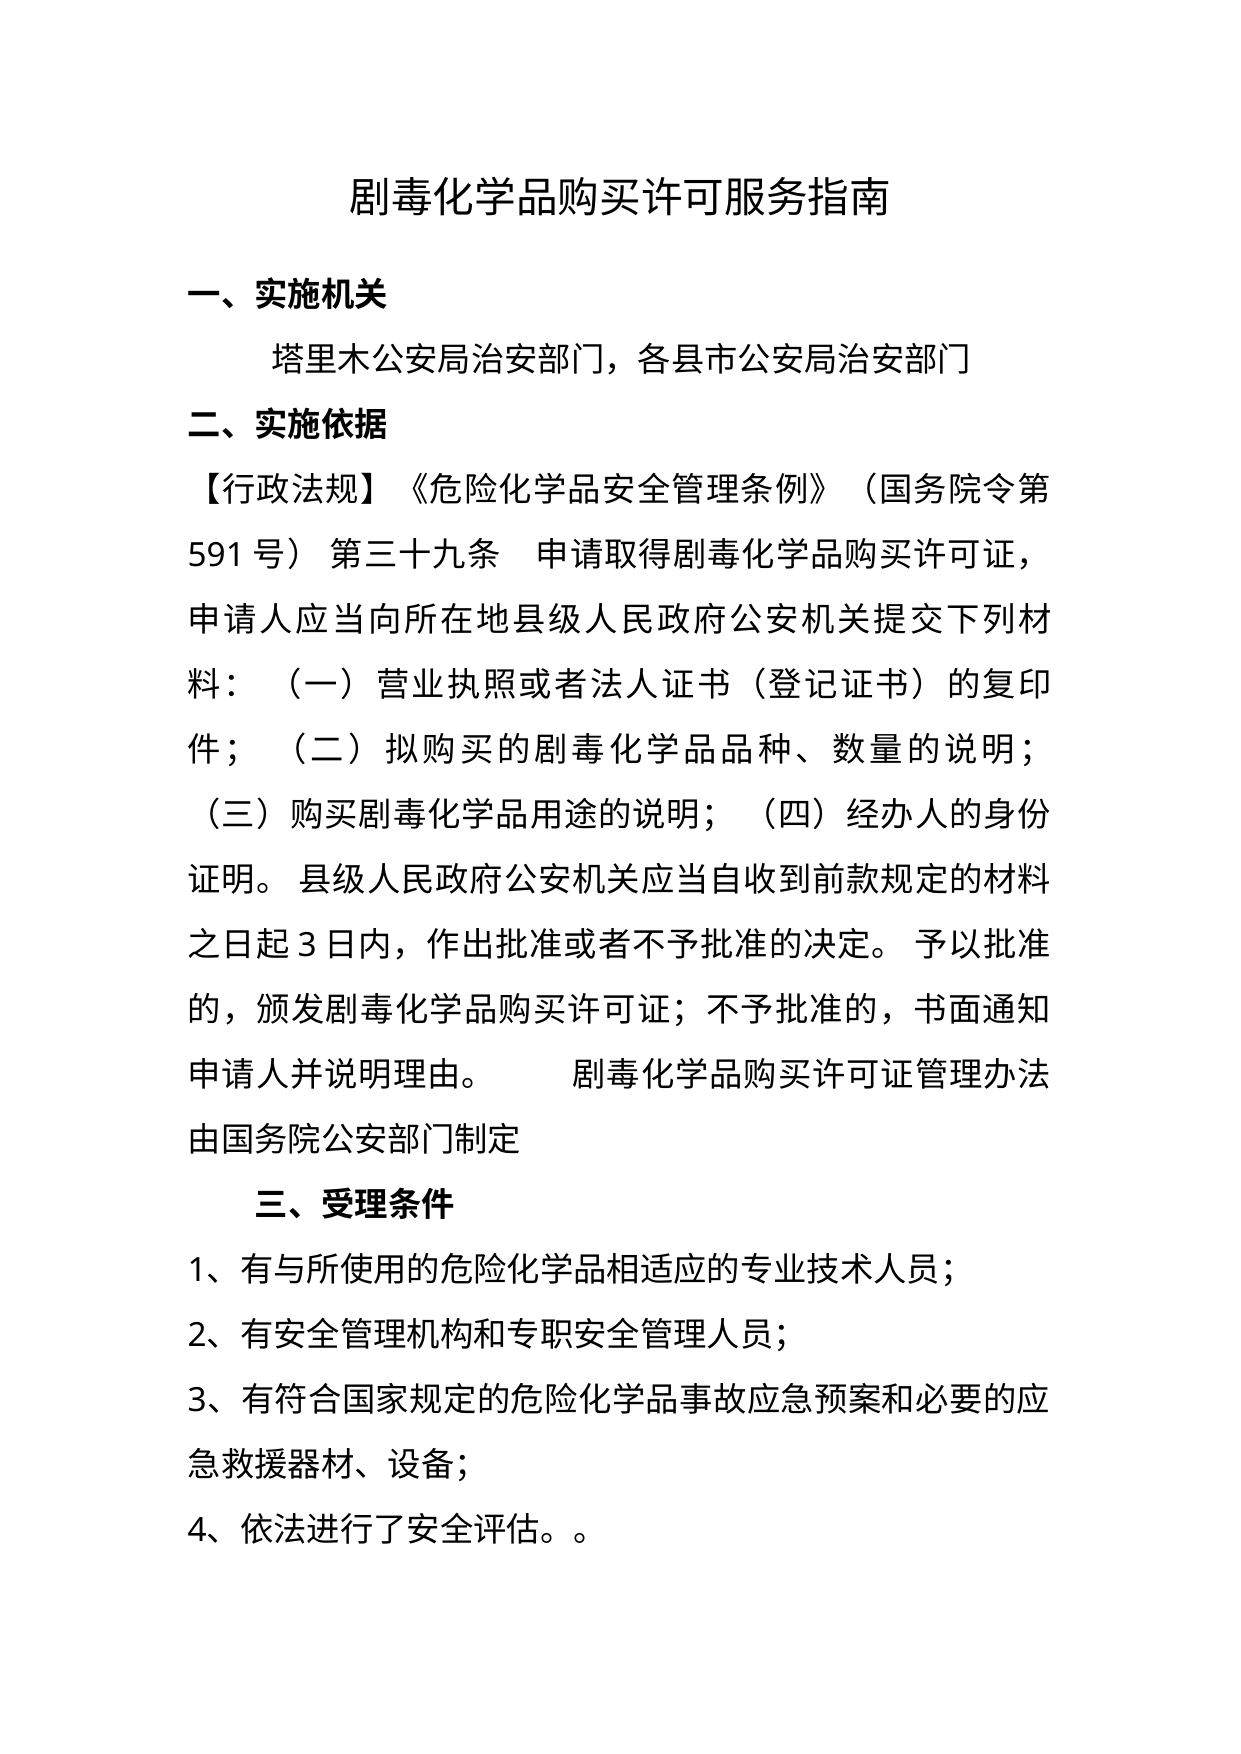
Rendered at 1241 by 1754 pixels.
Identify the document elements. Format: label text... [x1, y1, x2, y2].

text 4、依法进行了安全评估。。 [187, 1494, 1053, 1559]
text 2、有安全管理机构和专职安全管理人员； [187, 1299, 1053, 1364]
text 塔里木公安局治安部门，各县市公安局治安部门 [187, 324, 1053, 389]
text 1、有与所使用的危险化学品相适应的专业技术人员； [187, 1234, 1053, 1299]
text 【行政法规】《危险化学品安全管理条例》（国务院令第591号） 第三十九条 申请取得剧毒化学品购买许可证，申请人应当向所在地县级人民政府公安机关提交下列材料： （一）营业执照或者法人证书（登记证书）的复印件； （二）拟购买的剧毒化学品品种、数量的说明； （三）购买剧毒化学品用途的说明； （四）经办人的身份证明。 县级人民政府公安机关应当自收到前款规定的材料之日起3日内，作出批准或者不予批准的决定。 予以批准的，颁发剧毒化学品购买许可证；不予批准的，书面通知申请人并说明理由。 剧毒化学品购买许可证管理办法由国务院公安部门制定 [187, 454, 1053, 1169]
text 剧毒化学品购买许可服务指南 [187, 162, 1053, 227]
text 二、实施依据 [187, 389, 1053, 454]
text 一、实施机关 [187, 259, 1053, 324]
text 三、受理条件 [187, 1169, 1053, 1234]
text 3、有符合国家规定的危险化学品事故应急预案和必要的应急救援器材、设备； [187, 1364, 1053, 1494]
